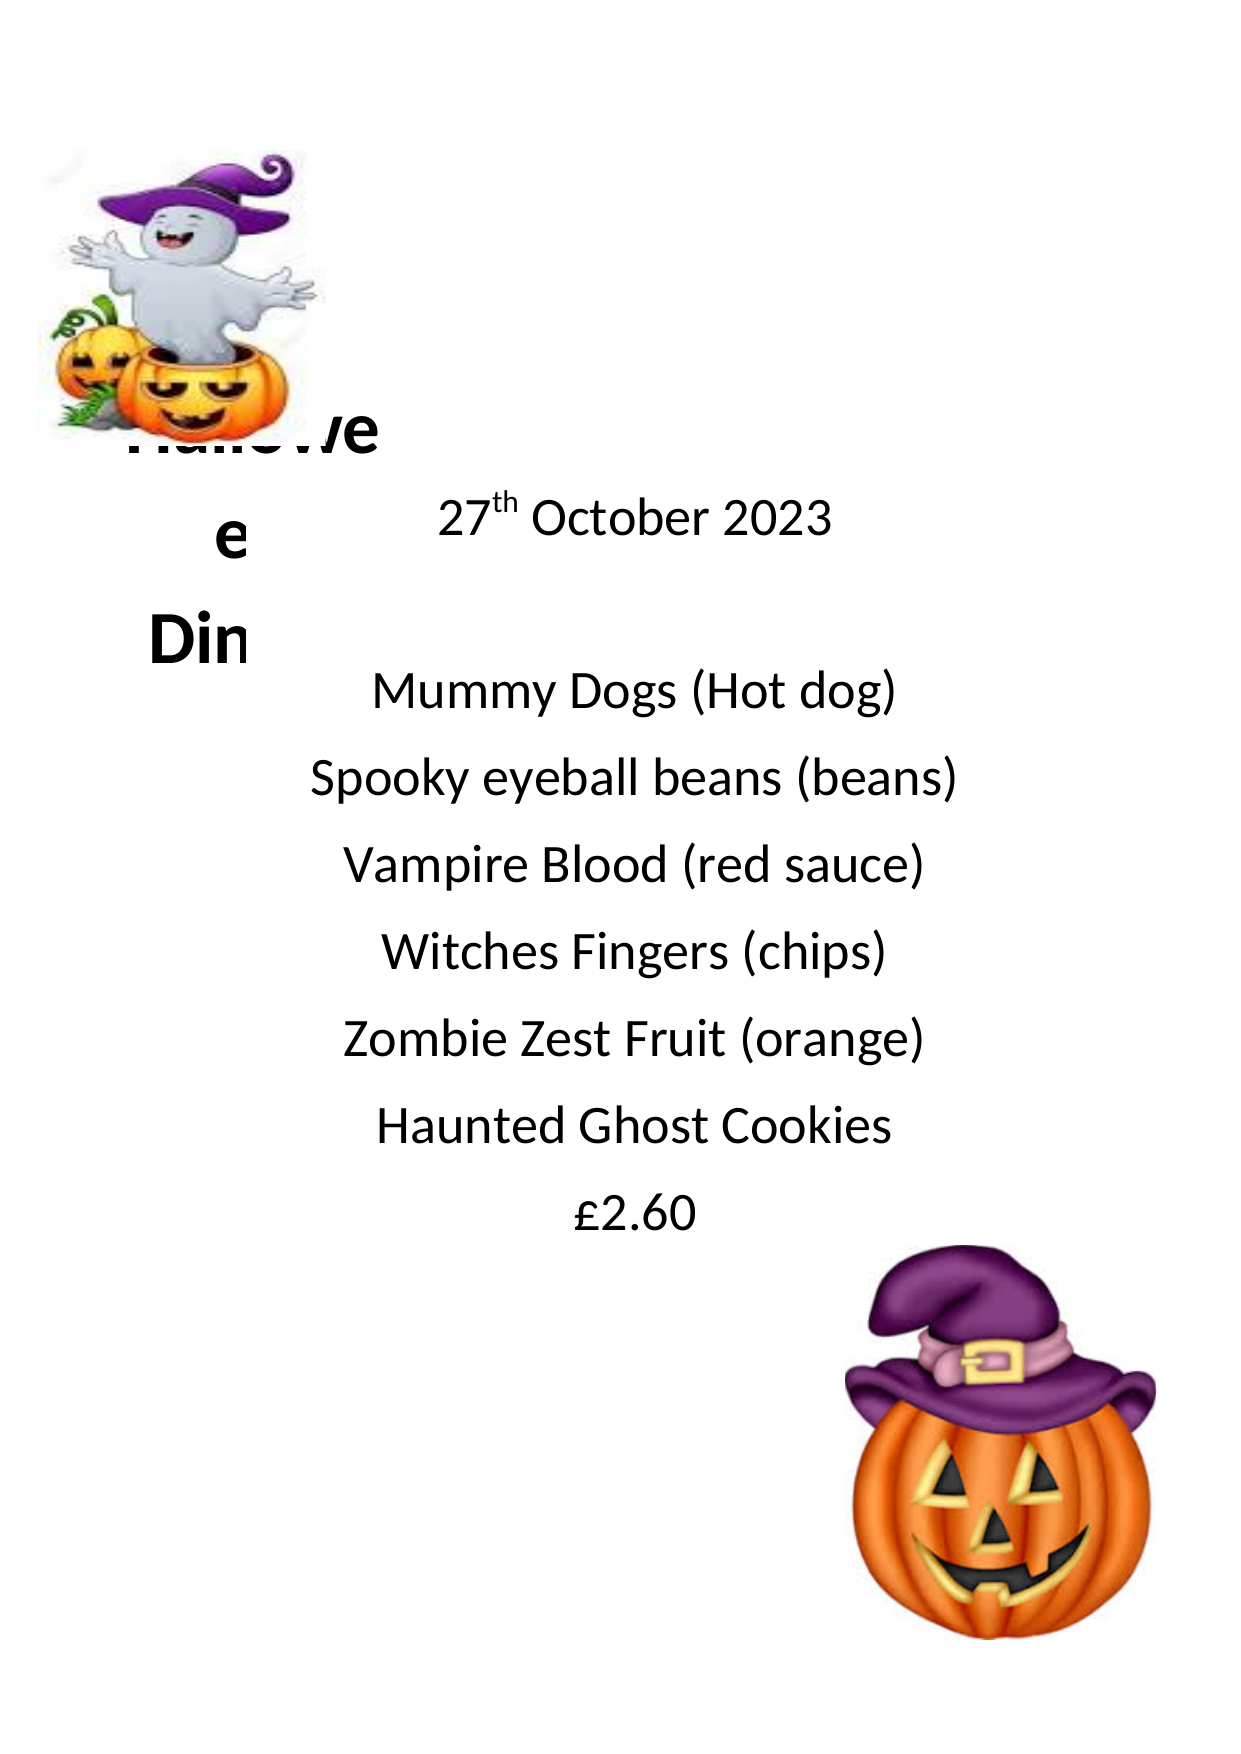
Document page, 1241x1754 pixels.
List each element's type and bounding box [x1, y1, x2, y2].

picture [37, 150, 326, 446]
picture [845, 1245, 1157, 1640]
